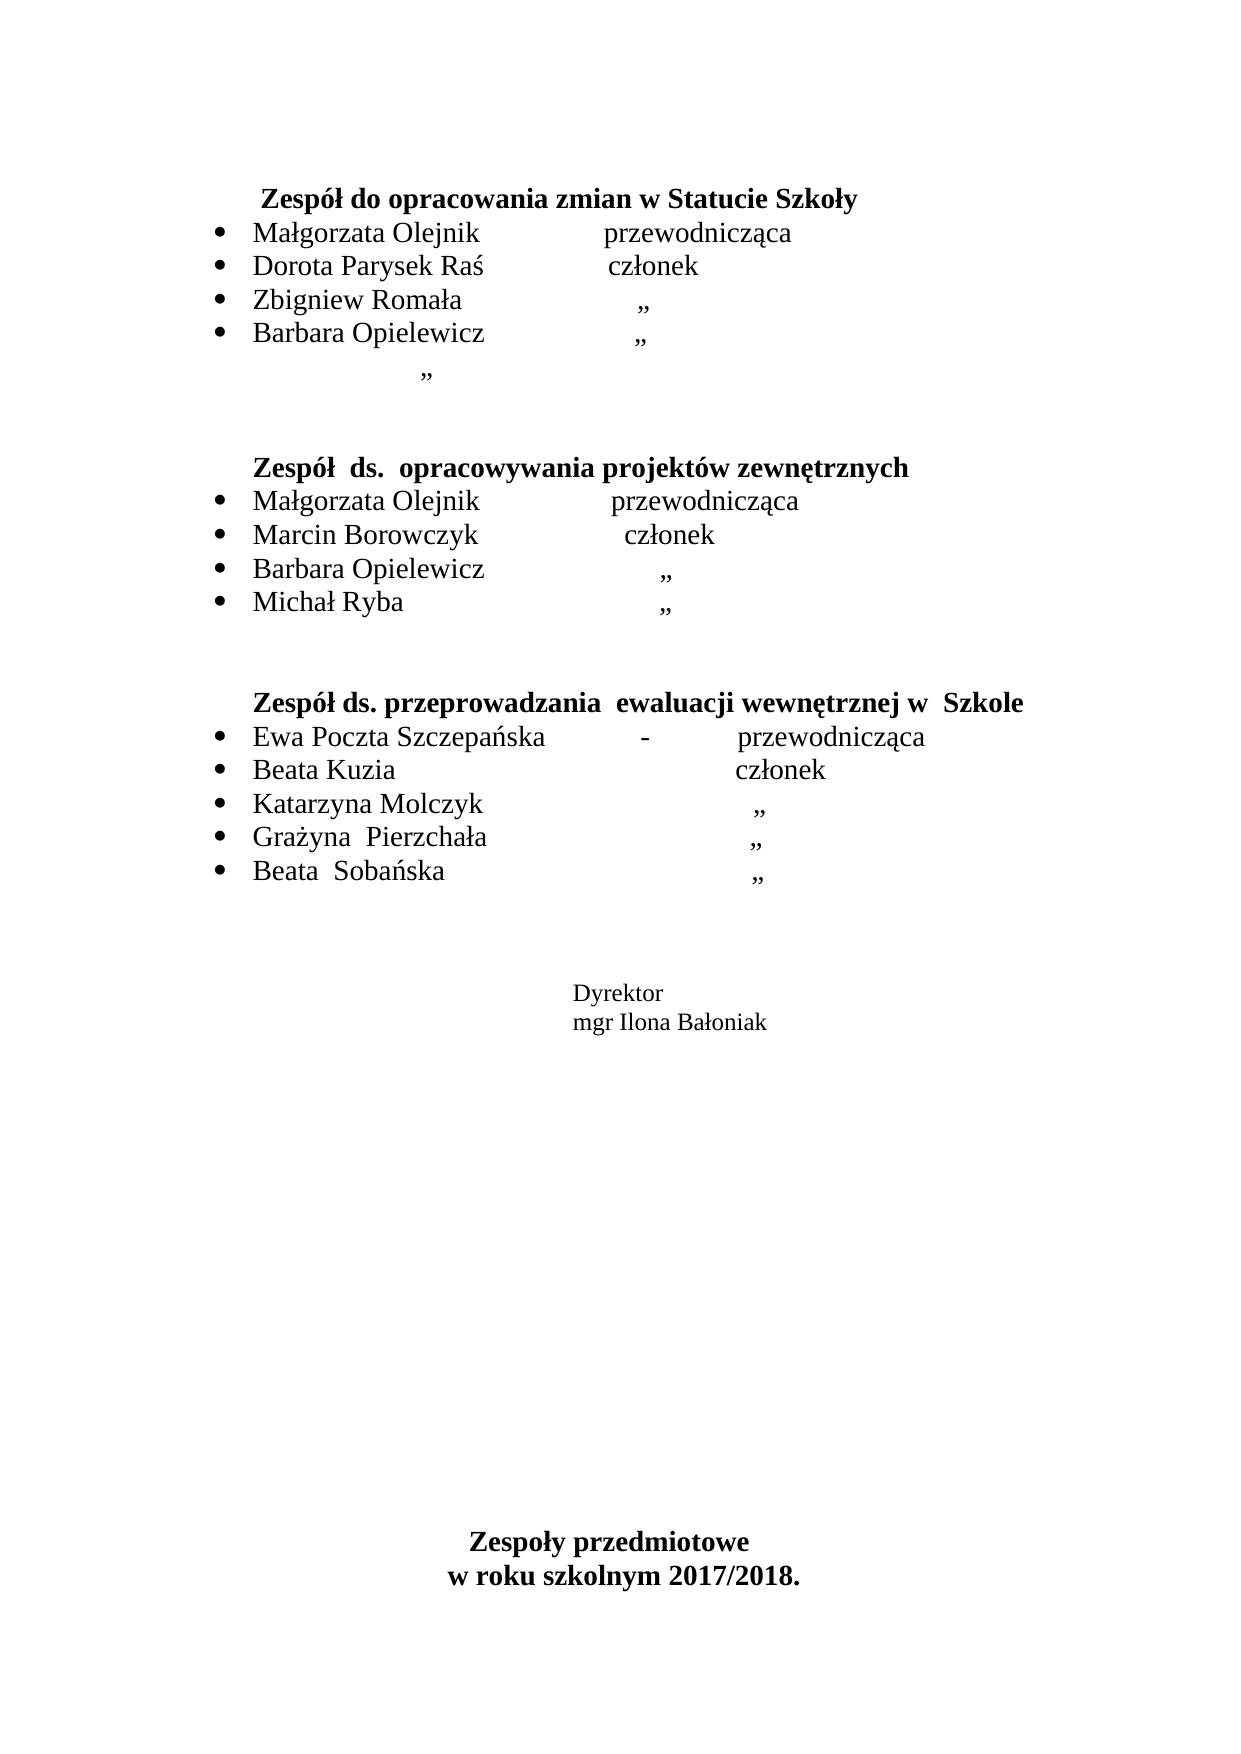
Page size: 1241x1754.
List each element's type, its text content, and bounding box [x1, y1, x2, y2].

list Zbigniew Romała „ [215, 282, 1093, 316]
list Beata Sobańska „ [215, 853, 1093, 887]
list Grażyna Pierzchała „ [215, 819, 1093, 853]
list Małgorzata Olejnik przewodnicząca [215, 215, 1093, 248]
list Beata Kuzia członek [215, 752, 1093, 786]
list Barbara Opielewicz „ [215, 316, 1093, 349]
list Zespół ds. opracowywania projektów zewnętrznych [252, 450, 1093, 483]
title Zespoły przedmiotowe [148, 1524, 1093, 1558]
list Dorota Parysek Raś członek [215, 248, 1093, 282]
text mgr Ilona Bałoniak [148, 1007, 1093, 1035]
list Michał Ryba „ [215, 584, 1093, 618]
list Katarzyna Molczyk „ [215, 786, 1093, 819]
list „ [252, 349, 1093, 383]
list Ewa Poczta Szczepańska - przewodnicząca [215, 719, 1093, 752]
list Małgorzata Olejnik przewodnicząca [215, 483, 1093, 517]
list Barbara Opielewicz „ [215, 551, 1093, 584]
text Dyrektor [148, 978, 1093, 1007]
title w roku szkolnym 2017/2018. [148, 1558, 1093, 1591]
list Zespół do opracowania zmian w Statucie Szkoły [260, 181, 1093, 215]
list Marcin Borowczyk członek [215, 517, 1093, 551]
list Zespół ds. przeprowadzania ewaluacji wewnętrznej w Szkole [252, 685, 1093, 719]
